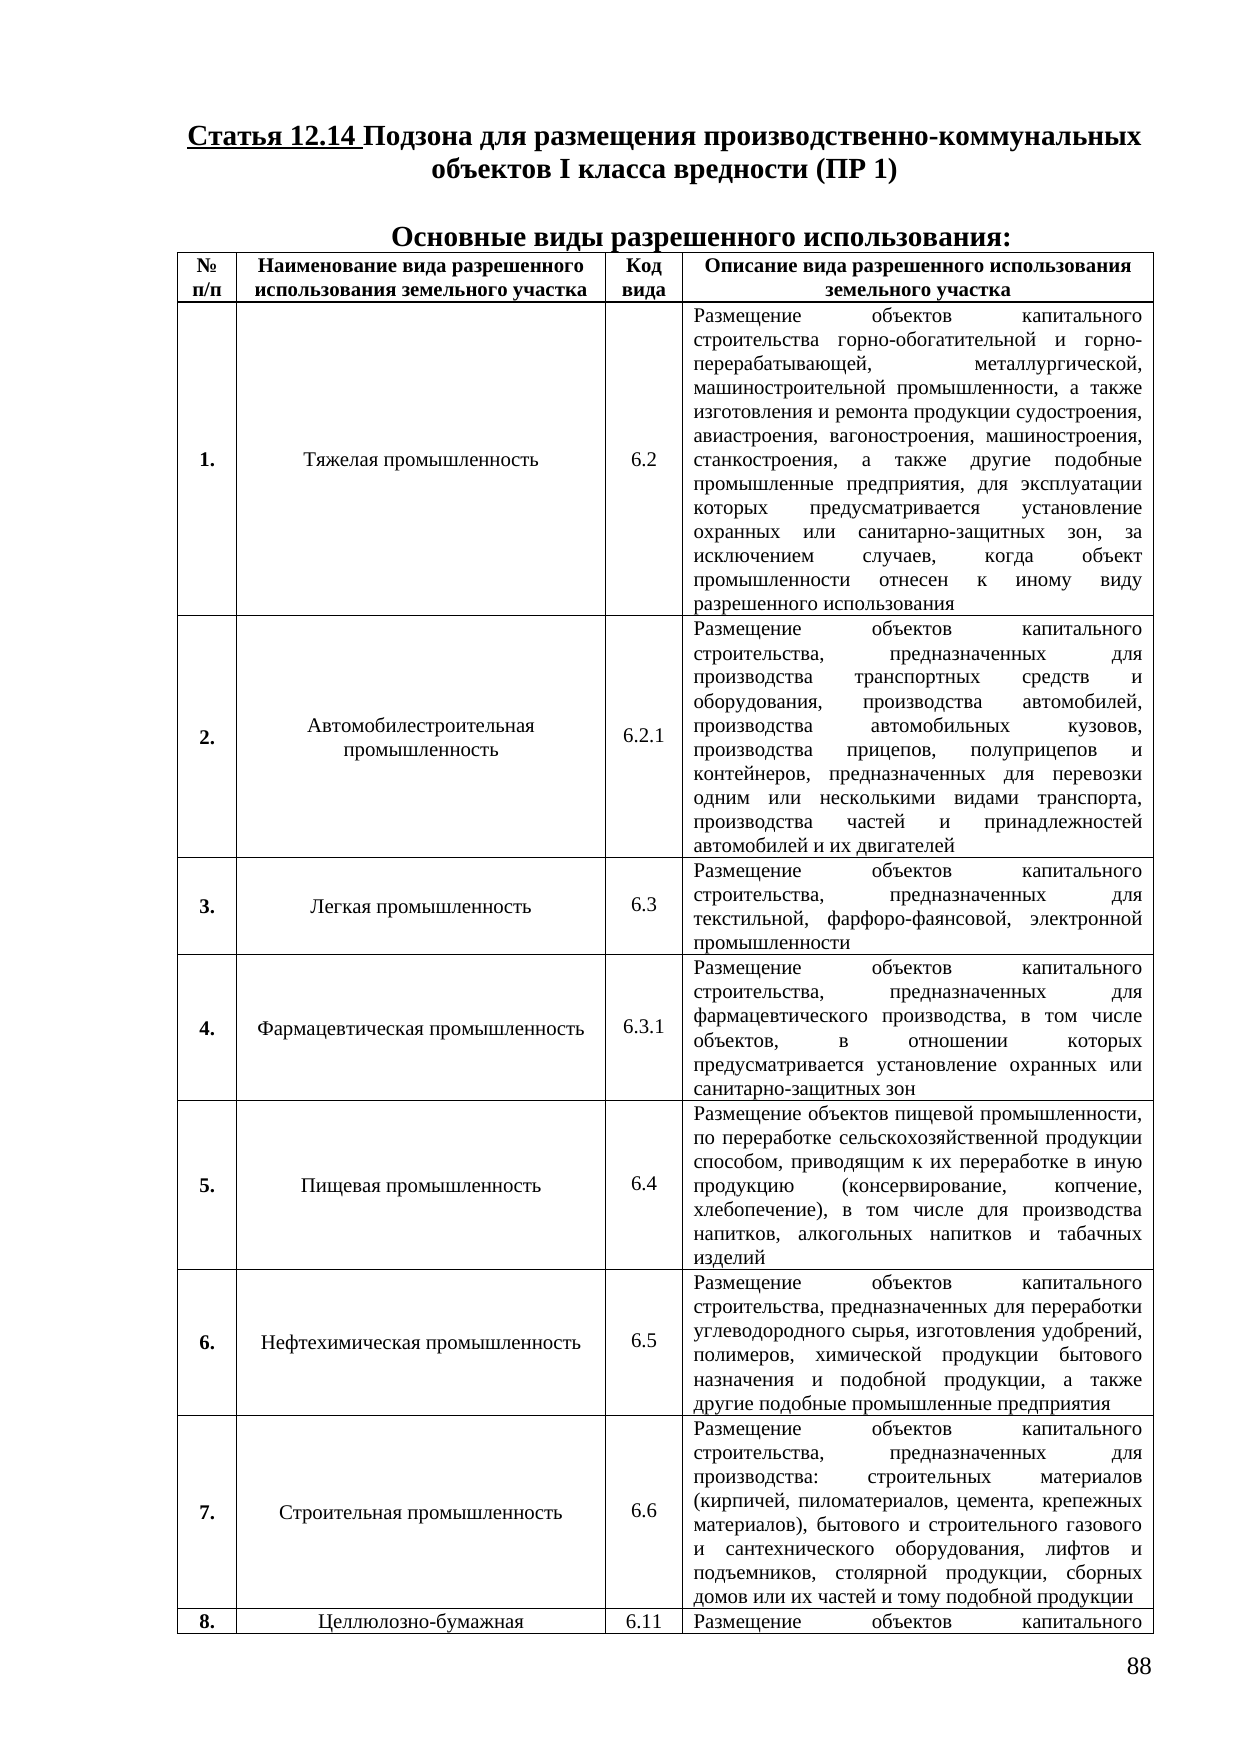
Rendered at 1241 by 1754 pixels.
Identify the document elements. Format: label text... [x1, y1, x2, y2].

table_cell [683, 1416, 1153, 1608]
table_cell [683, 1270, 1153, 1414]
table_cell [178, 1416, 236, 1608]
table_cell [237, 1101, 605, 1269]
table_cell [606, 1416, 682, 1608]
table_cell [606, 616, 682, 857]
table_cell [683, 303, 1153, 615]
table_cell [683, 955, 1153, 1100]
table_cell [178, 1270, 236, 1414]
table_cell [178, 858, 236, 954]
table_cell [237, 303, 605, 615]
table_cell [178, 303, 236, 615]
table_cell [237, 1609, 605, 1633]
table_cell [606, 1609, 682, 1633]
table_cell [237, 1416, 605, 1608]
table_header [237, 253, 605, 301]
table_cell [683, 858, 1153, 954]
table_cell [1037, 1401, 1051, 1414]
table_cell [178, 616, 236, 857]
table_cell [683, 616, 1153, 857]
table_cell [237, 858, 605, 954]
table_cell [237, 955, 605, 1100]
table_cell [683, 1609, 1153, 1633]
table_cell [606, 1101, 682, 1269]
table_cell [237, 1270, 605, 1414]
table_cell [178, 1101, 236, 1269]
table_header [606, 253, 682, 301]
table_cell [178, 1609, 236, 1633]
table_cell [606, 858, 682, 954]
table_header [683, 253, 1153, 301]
text Основные виды разрешенного использования: [251, 219, 1152, 252]
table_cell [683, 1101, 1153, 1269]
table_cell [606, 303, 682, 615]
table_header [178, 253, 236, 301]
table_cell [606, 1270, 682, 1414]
text Статья 12.14 Подзона для размещения производственно-коммунальных объектов I класса вредности (ПР 1) [177, 118, 1152, 185]
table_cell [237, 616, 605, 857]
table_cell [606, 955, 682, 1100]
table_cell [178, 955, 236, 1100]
